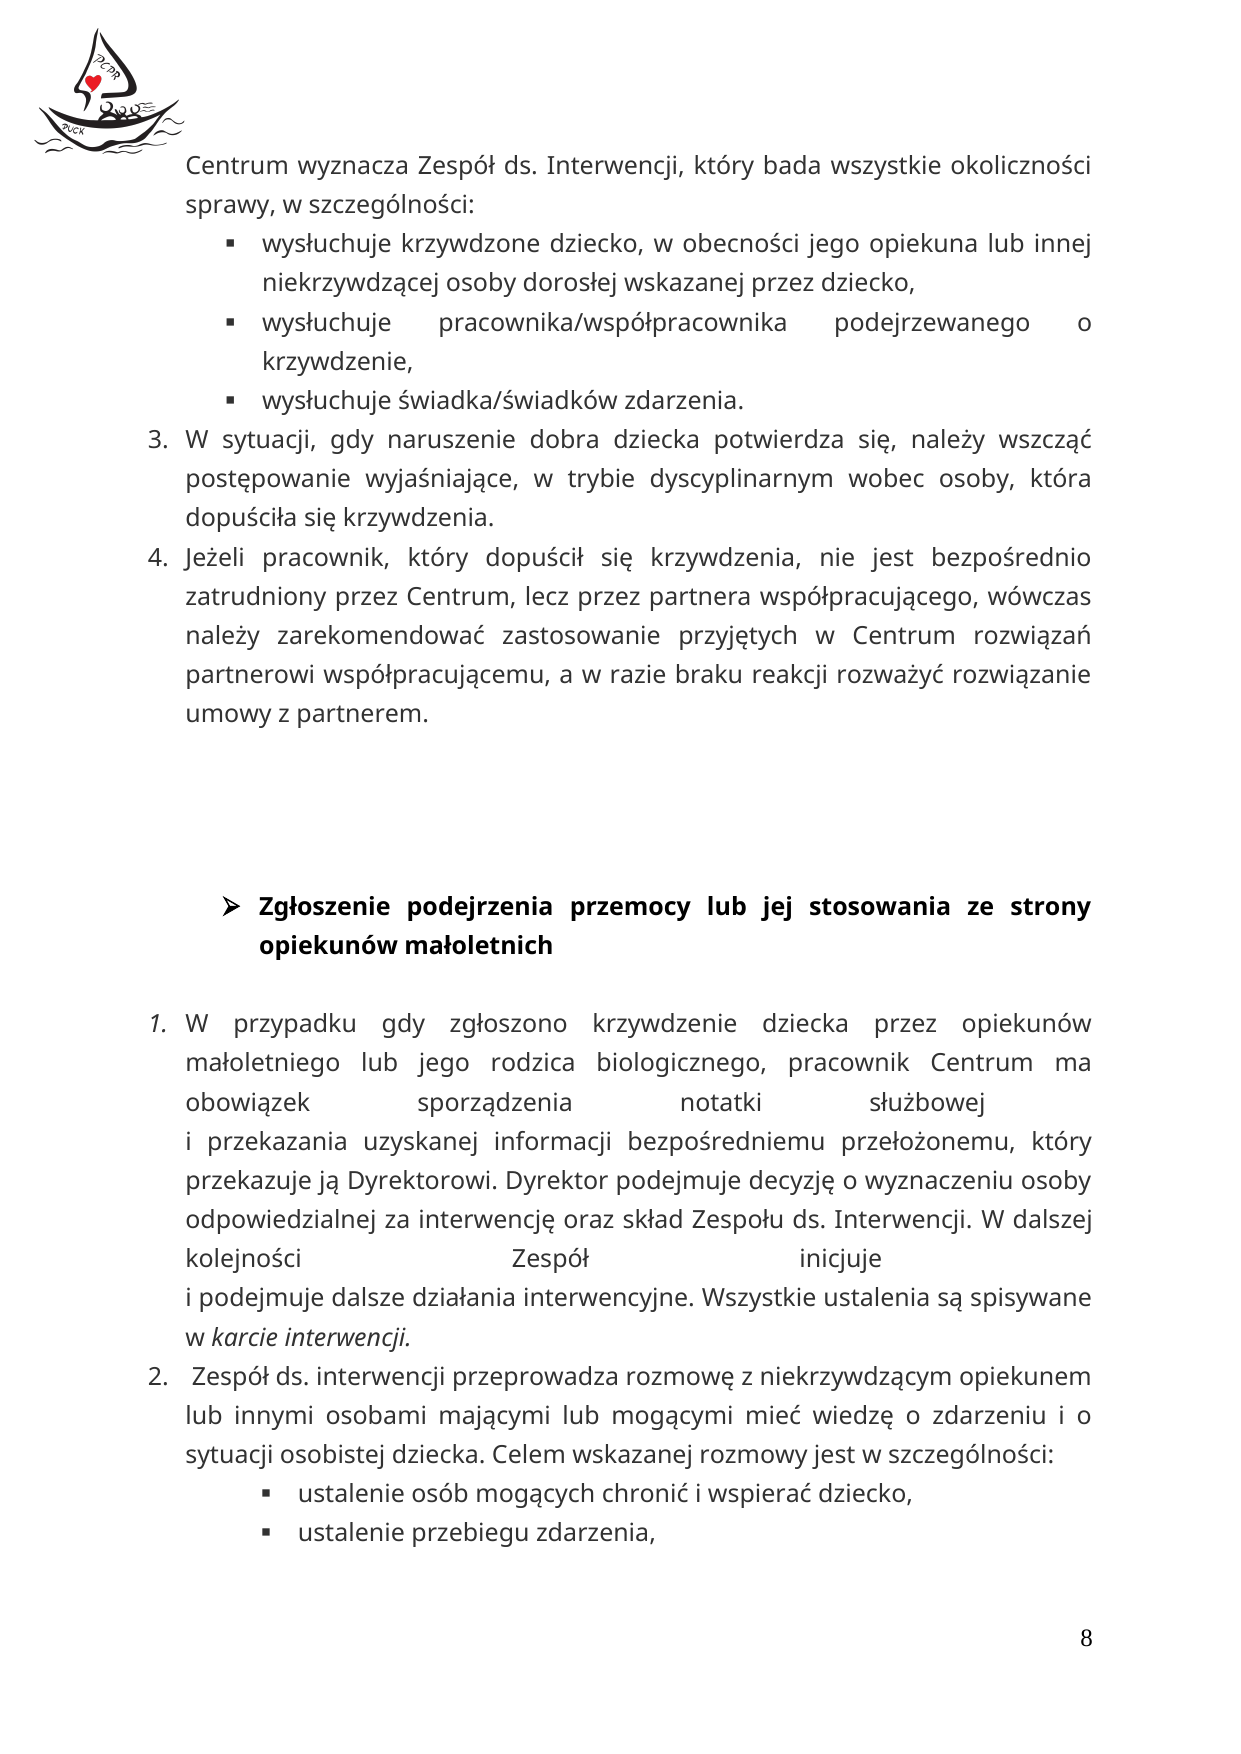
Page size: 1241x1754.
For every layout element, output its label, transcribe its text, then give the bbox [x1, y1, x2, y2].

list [148, 148, 1093, 221]
list wysłuchuje krzywdzone dziecko, w obecności jego opiekuna lub innej niekrzywdzącej osoby dorosłej wskazanej przez dziecko, [224, 226, 1093, 299]
list W sytuacji, gdy naruszenie dobra dziecka potwierdza się, należy wszcząć postępowanie wyjaśniające, w trybie dyscyplinarnym wobec osoby, która dopuściła się krzywdzenia. [148, 422, 1093, 534]
list Zgłoszenie podejrzenia przemocy lub jej stosowania ze strony opiekunów małoletnich [221, 888, 1093, 962]
list Zespół ds. interwencji przeprowadza rozmowę z niekrzywdzącym opiekunem lub innymi osobami mającymi lub mogącymi mieć wiedzę o zdarzeniu i o sytuacji osobistej dziecka. Celem wskazanej rozmowy jest w szczególności: [148, 1358, 1093, 1471]
list Jeżeli pracownik, który dopuścił się krzywdzenia, nie jest bezpośrednio zatrudniony przez Centrum, lecz przez partnera współpracującego, wówczas należy zarekomendować zastosowanie przyjętych w Centrum rozwiązań partnerowi współpracującemu, a w razie braku reakcji rozważyć rozwiązanie umowy z partnerem. [148, 539, 1093, 730]
picture [34, 28, 185, 154]
list wysłuchuje pracownika/współpracownika podejrzewanego o krzywdzenie, [224, 304, 1093, 377]
list ustalenie przebiegu zdarzenia, [260, 1515, 1093, 1549]
list W przypadku gdy zgłoszono krzywdzenie dziecka przez opiekunów małoletniego lub jego rodzica biologicznego, pracownik Centrum ma obowiązek sporządzenia notatki służbowej i przekazania uzyskanej informacji bezpośredniemu przełożonemu, który przekazuje ją Dyrektorowi. Dyrektor podejmuje decyzję o wyznaczeniu osoby odpowiedzialnej za interwencję oraz skład Zespołu ds. Interwencji. W dalszej kolejności Zespół inicjuje i podejmuje dalsze działania interwencyjne. Wszystkie ustalenia są spisywane w karcie interwencji. [148, 1006, 1093, 1353]
list wysłuchuje świadka/świadków zdarzenia. [224, 383, 1093, 417]
list ustalenie osób mogących chronić i wspierać dziecko, [260, 1476, 1093, 1510]
